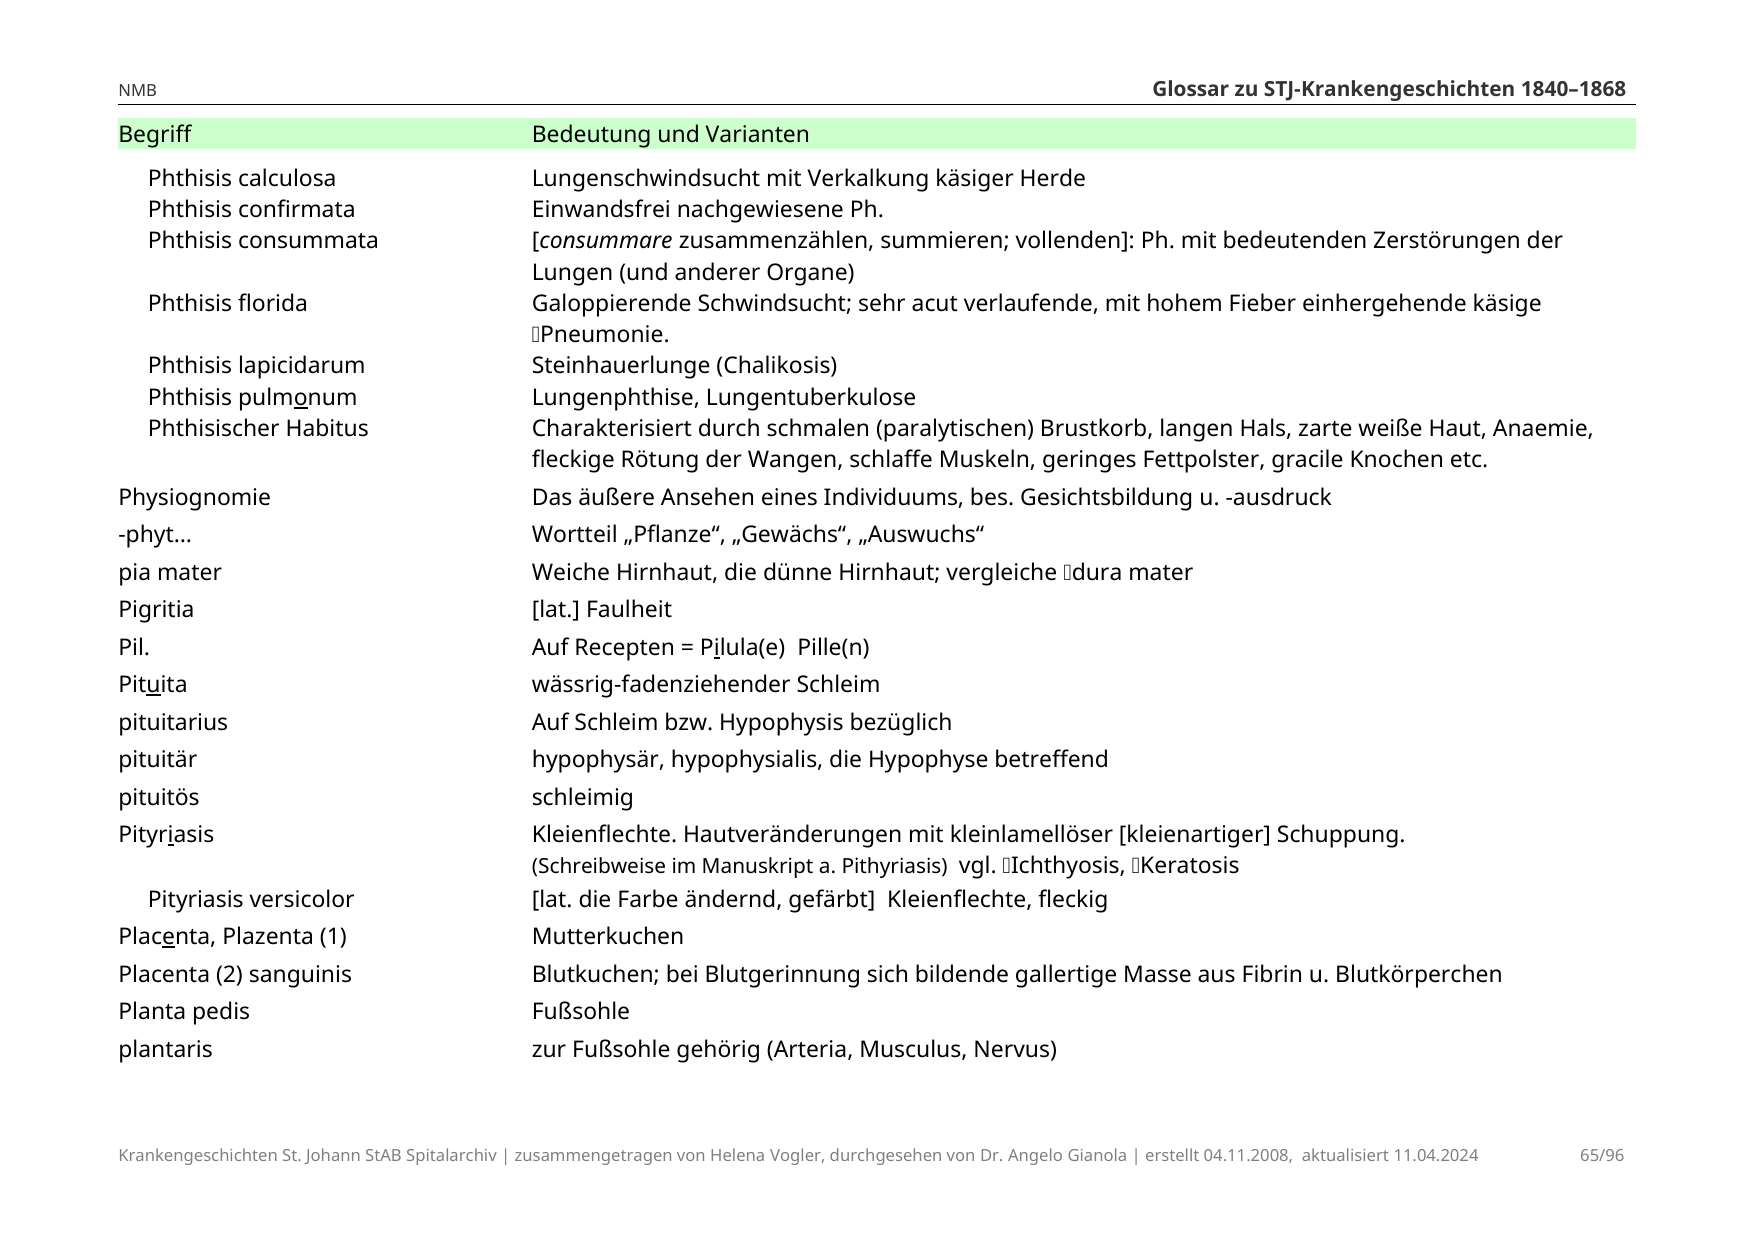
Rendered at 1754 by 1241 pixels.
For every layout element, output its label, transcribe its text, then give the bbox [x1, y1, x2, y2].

text Physiognomie Das äußere Ansehen eines Individuums, bes. Gesichtsbildung u. -ausdruck [118, 480, 1630, 512]
text Pityriasis versicolor [lat. die Farbe ändernd, gefärbt] Kleienflechte, fleckig [148, 882, 1630, 914]
text Pigritia [lat.] Faulheit [118, 593, 1630, 624]
text Placenta (2) sanguinis Blutkuchen; bei Blutgerinnung sich bildende gallertige Masse aus Fibrin u. Blutkörperchen [118, 957, 1630, 989]
text Phthisis consummata [consummare zusammenzählen, summieren; vollenden]: Ph. mit bedeutenden Zerstörungen der Lungen (und anderer Organe) [148, 224, 1636, 287]
text Phthisischer Habitus Charakterisiert durch schmalen (paralytischen) Brustkorb, langen Hals, zarte weiße Haut, Anaemie, fleckige Rötung der Wangen, schlaffe Muskeln, geringes Fettpolster, gracile Knochen etc. [148, 412, 1630, 474]
text Phthisis calculosa Lungenschwindsucht mit Verkalkung käsiger Herde [148, 162, 1636, 193]
text pituitarius Auf Schleim bzw. Hypophysis bezüglich [118, 705, 1630, 737]
text pituitös schleimig [118, 780, 1630, 812]
text -phyt… Wortteil „Pflanze“, „Gewächs“, „Auswuchs“ [118, 518, 1630, 549]
text plantaris zur Fußsohle gehörig (Arteria, Musculus, Nervus) [118, 1032, 1630, 1064]
text Phthisis pulmonum Lungenphthise, Lungentuberkulose [148, 380, 1636, 412]
text Pituita wässrig-fadenziehender Schleim [118, 668, 1630, 699]
text pia mater Weiche Hirnhaut, die dünne Hirnhaut; vergleiche dura mater [118, 555, 1630, 587]
text Phthisis confirmata Einwandsfrei nachgewiesene Ph. [148, 193, 1636, 224]
text Pityriasis Kleienflechte. Hautveränderungen mit kleinlamellöser [kleienartiger] Schuppung. (Schreibweise im Manuskript a. Pithyriasis) vgl. Ichthyosis, Keratosis [118, 818, 1630, 880]
text pituitär hypophysär, hypophysialis, die Hypophyse betreffend [118, 743, 1630, 774]
text Phthisis lapicidarum Steinhauerlunge (Chalikosis) [148, 349, 1636, 380]
text Placenta, Plazenta (1) Mutterkuchen [118, 920, 1630, 951]
text Pil. Auf Recepten = Pilula(e) Pille(n) [118, 630, 1630, 662]
text Planta pedis Fußsohle [118, 995, 1630, 1026]
text Phthisis florida Galoppierende Schwindsucht; sehr acut verlaufende, mit hohem Fieber einhergehende käsige Pneumonie. [148, 287, 1636, 349]
